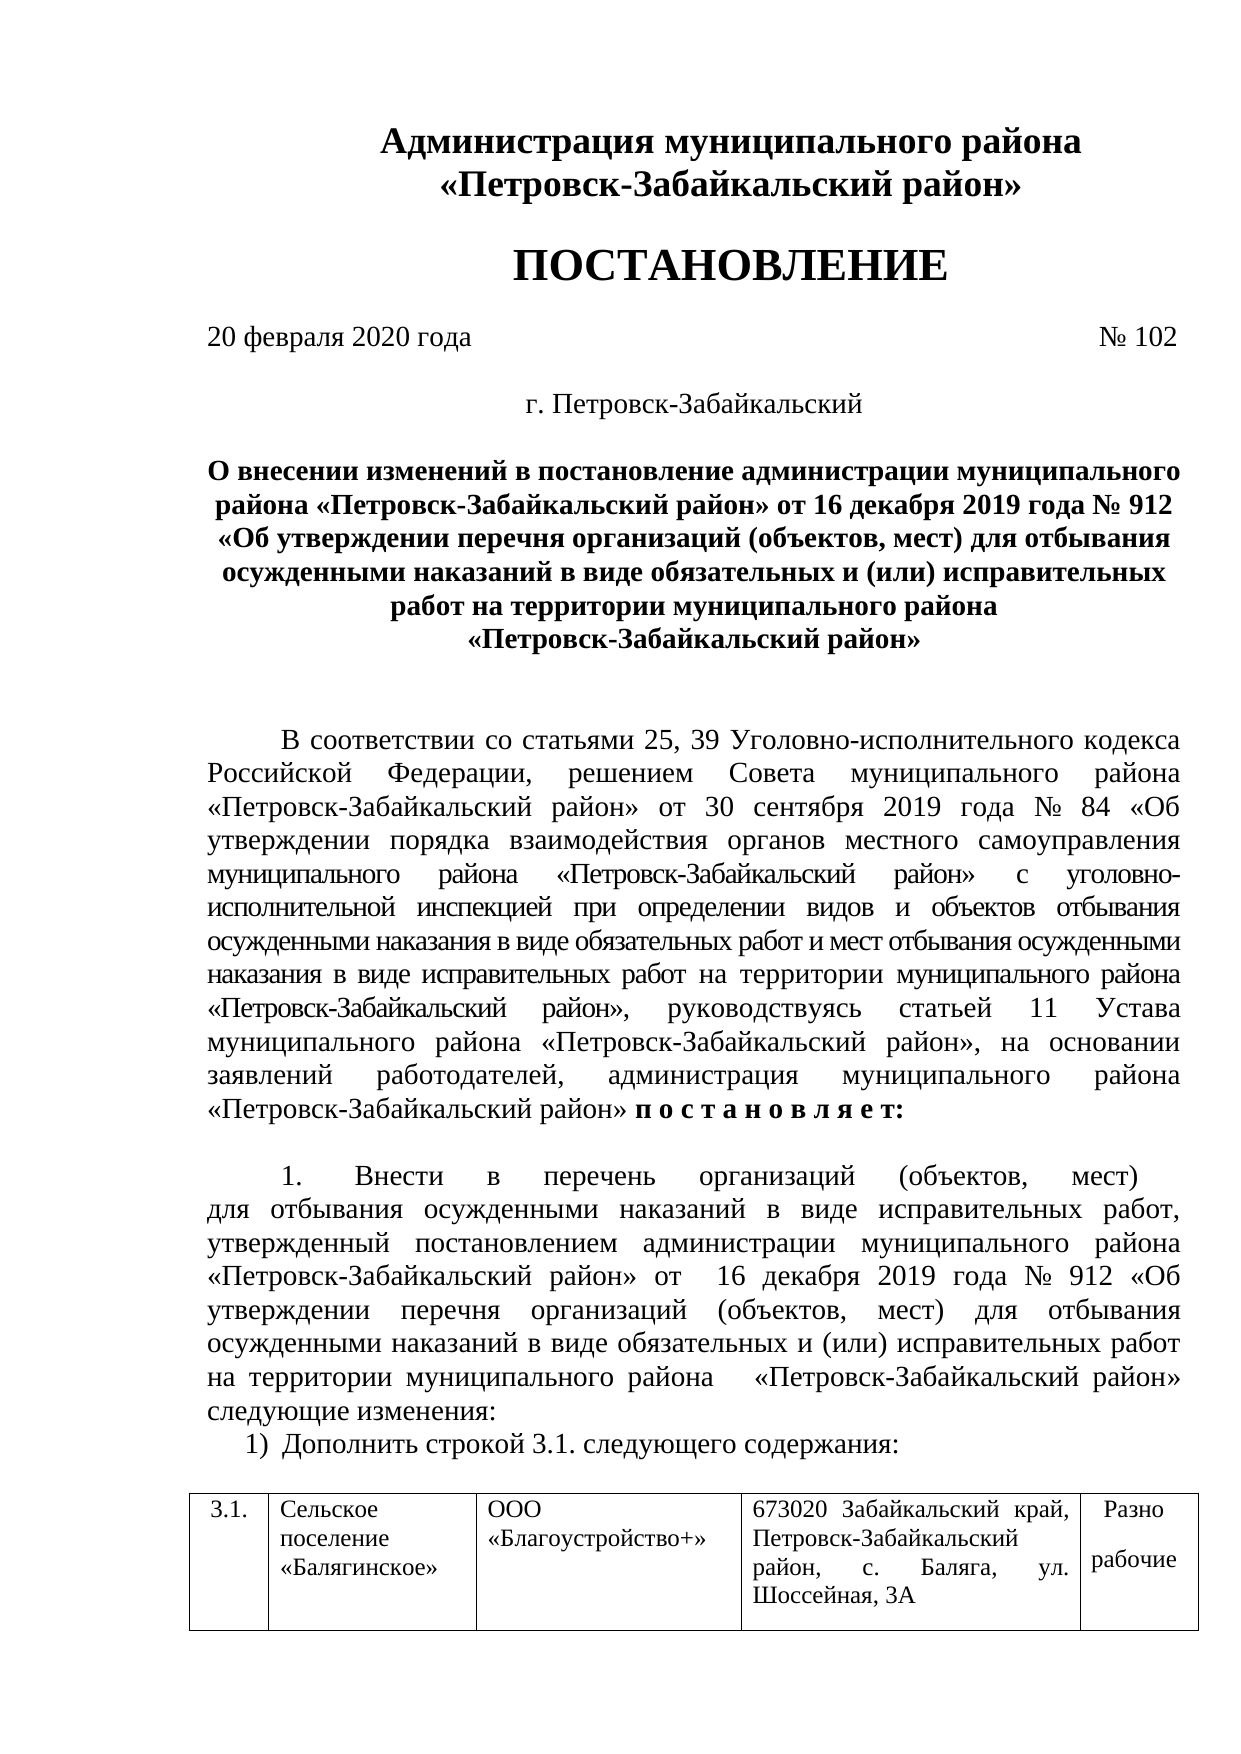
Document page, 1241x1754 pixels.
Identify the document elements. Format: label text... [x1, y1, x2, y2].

table_header ООО «Благоустройство+» [477, 1494, 741, 1630]
table_header 3.1. [190, 1494, 268, 1630]
text г. Петровск-Забайкальский [207, 386, 1181, 420]
text «Петровск-Забайкальский район» [207, 161, 1181, 204]
list Внести в перечень организаций (объектов, мест) для отбывания осужденными наказаний в виде исправительных работ, утвержденный постановлением администрации муниципального района «Петровск-Забайкальский район» от 16 декабря 2019 года № 912 «Об утверждении перечня организаций (объектов, мест) для отбывания осужденными наказаний в виде обязательных и (или) исправительных работ на территории муниципального района «Петровск-Забайкальский район» следующие изменения: [207, 1158, 1181, 1426]
table_header 673020 Забайкальский край, Петровск-Забайкальский район, с. Баляга, ул. Шоссейная, 3А [742, 1494, 1080, 1630]
text ПОСТАНОВЛЕНИЕ [207, 238, 1181, 291]
table_header Сельское поселение «Балягинское» [269, 1494, 476, 1630]
text О внесении изменений в постановление администрации муниципального района «Петровск-Забайкальский район» от 16 декабря 2019 года № 912 «Об утверждении перечня организаций (объектов, мест) для отбывания осужденными наказаний в виде обязательных и (или) исправительных работ на территории муниципального района [207, 453, 1181, 621]
text Администрация муниципального района [207, 118, 1181, 161]
text 20 февраля 2020 года № 102 [207, 319, 1181, 353]
text «Петровск-Забайкальский район» [207, 621, 1181, 655]
text В соответствии со статьями 25, 39 Уголовно-исполнительного кодекса Российской Федерации, решением Совета муниципального района «Петровск-Забайкальский район» от 30 сентября 2019 года № 84 «Об утверждении порядка взаимодействия органов местного самоуправления муниципального района «Петровск-Забайкальский район» с уголовно-исполнительной инспекцией при определении видов и объектов отбывания осужденными наказания в виде обязательных работ и мест отбывания осужденными наказания в виде исправительных работ на территории муниципального района «Петровск-Забайкальский район», руководствуясь статьей 11 Устава муниципального района «Петровск-Забайкальский район», на основании заявлений работодателей, администрация муниципального района «Петровск-Забайкальский район» п о с т а н о в л я е т: [207, 722, 1181, 1124]
list Дополнить строкой 3.1. следующего содержания: [244, 1426, 1181, 1460]
table_header Разно рабочие [1081, 1494, 1198, 1630]
